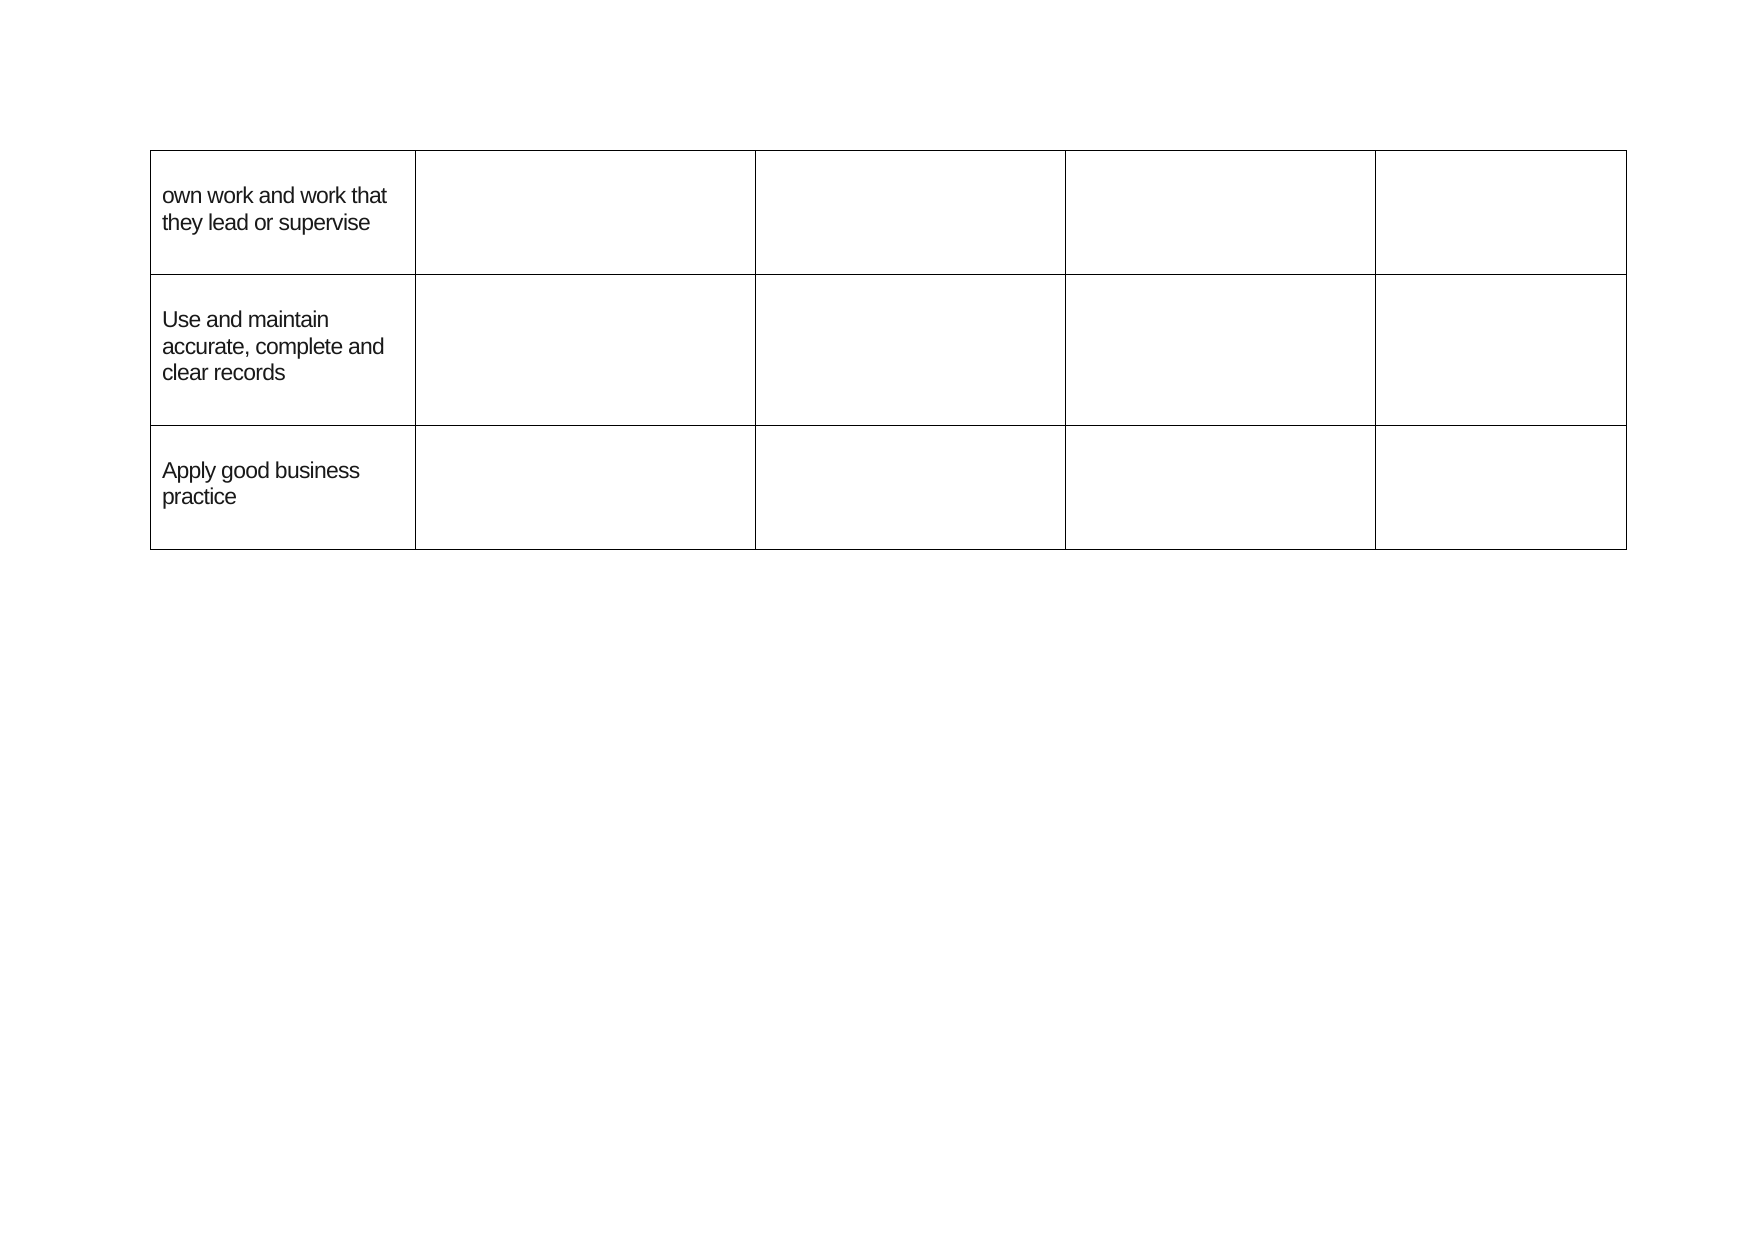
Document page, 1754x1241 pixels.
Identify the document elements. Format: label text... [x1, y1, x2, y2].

table_cell [756, 151, 1065, 274]
table_cell Apply good business practice [151, 426, 415, 548]
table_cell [151, 151, 415, 274]
table_cell [756, 426, 1065, 548]
table_cell [1376, 426, 1626, 548]
table_cell [1066, 151, 1375, 274]
table_cell [1066, 275, 1375, 424]
table_cell [1376, 151, 1626, 274]
table_cell [416, 426, 755, 548]
table_cell [416, 151, 755, 274]
table_cell Use and maintain accurate, complete and clear records [151, 275, 415, 424]
table_cell [1376, 275, 1626, 424]
table_cell [756, 275, 1065, 424]
table_cell [416, 275, 755, 424]
table_cell [1066, 426, 1375, 548]
